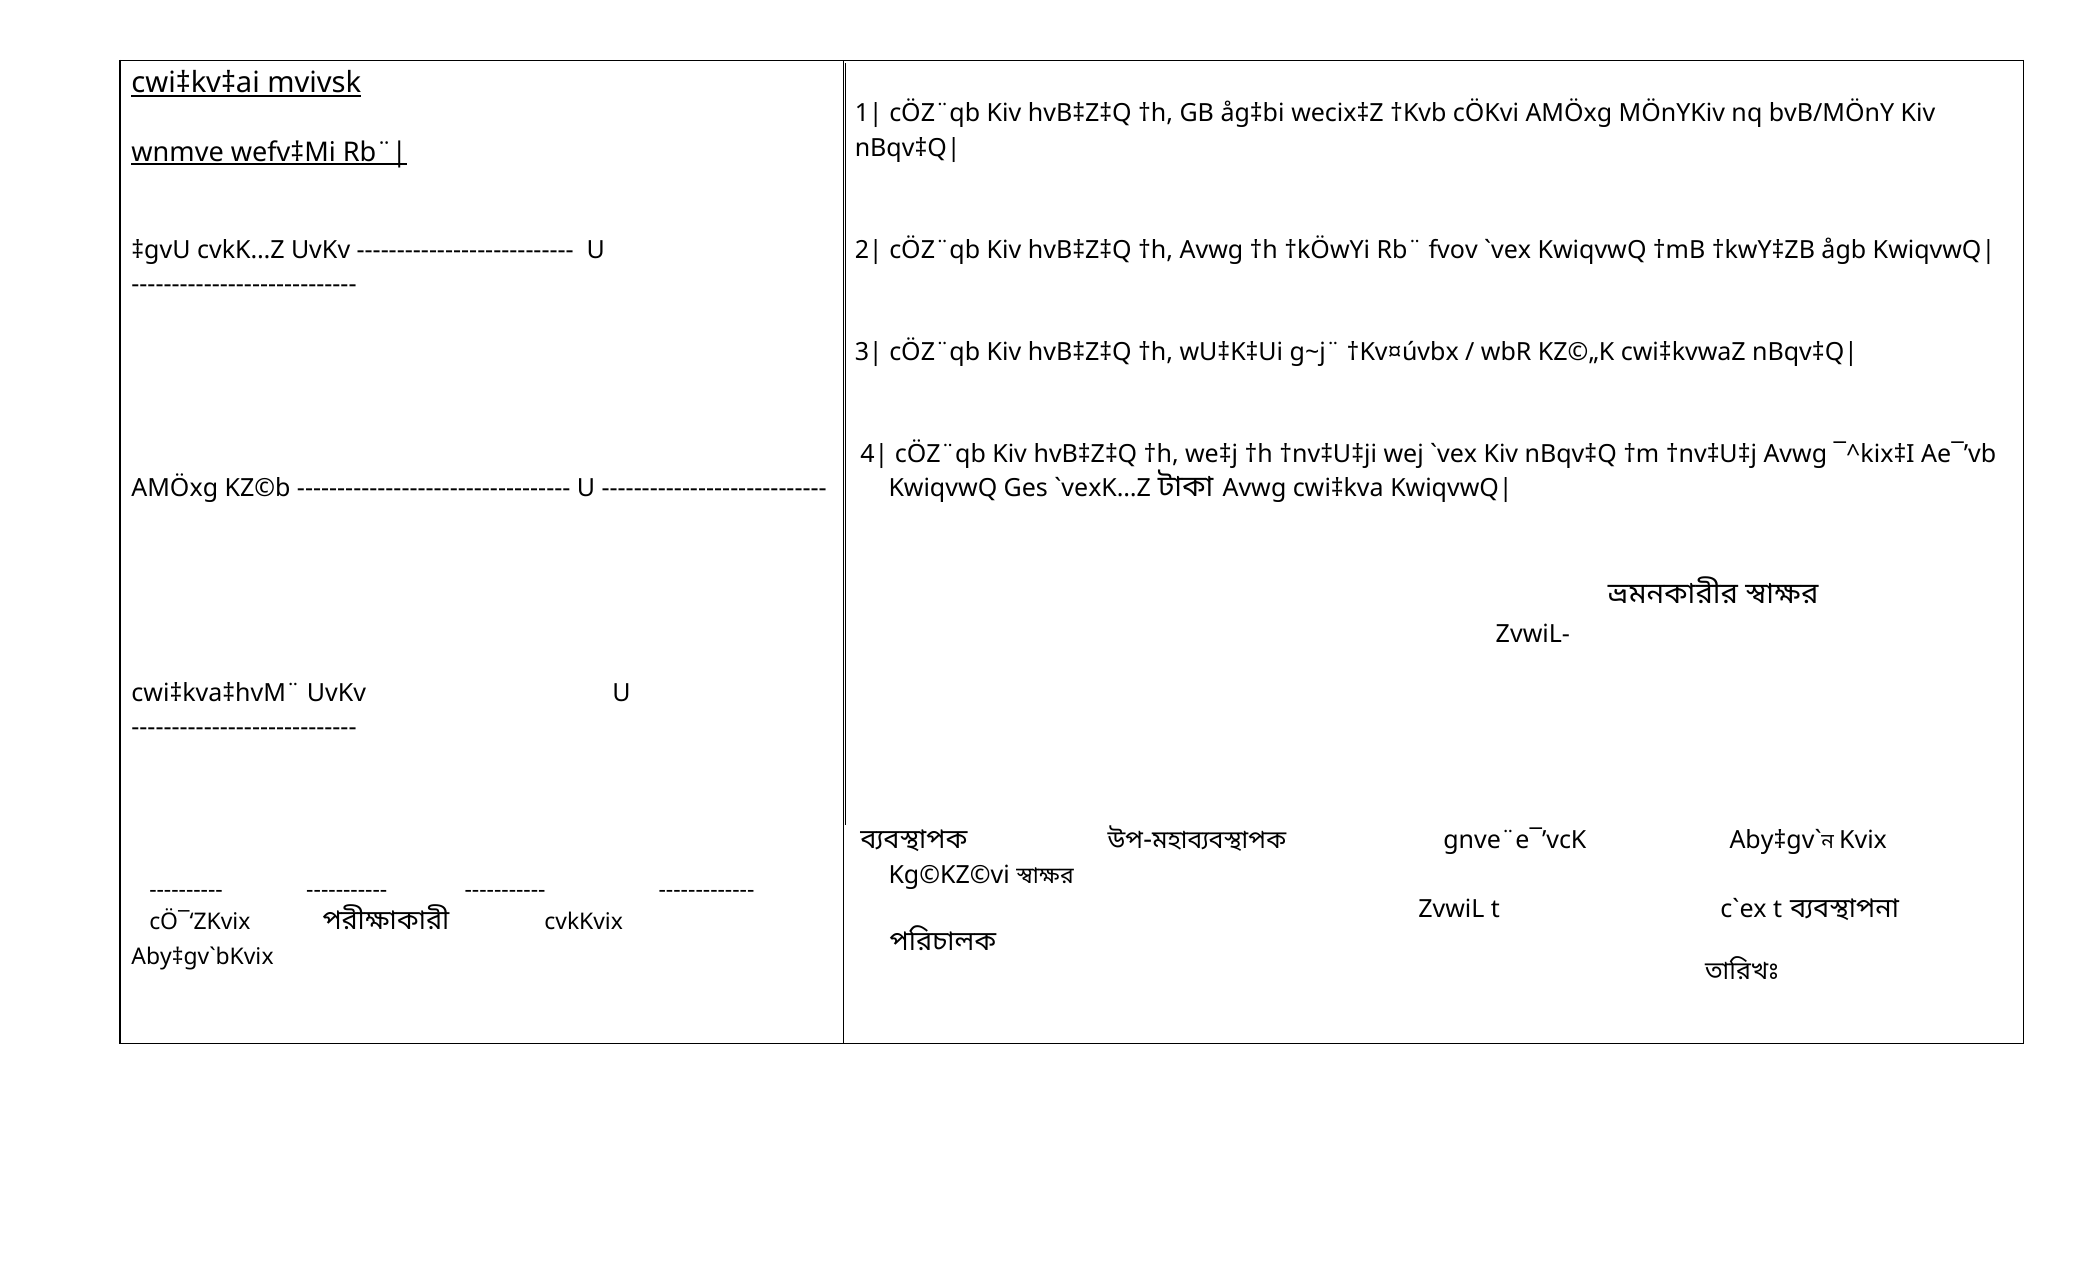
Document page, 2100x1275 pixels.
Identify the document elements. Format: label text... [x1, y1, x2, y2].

table_header cwi‡kv‡ai mvivsk wnmve wefv‡Mi Rb¨| ‡gvU cvkK…Z UvKv --------------------------- U ---------------------------- AMÖxg KZ©b ---------------------------------- U ---------------------------- cwi‡kva‡hvM¨ UvKv U ---------------------------- ---------- ----------- ----------- ------------- cÖ¯‘ZKvix পরীক্ষাকারী cvkKvix Aby‡gv`bKvix [121, 61, 843, 1043]
table_header 1| cÖZ¨qb Kiv hvB‡Z‡Q †h, GB åg‡bi wecix‡Z †Kvb cÖKvi AMÖxg MÖnYKiv nq bvB/MÖnY Kiv nBqv‡Q| 2| cÖZ¨qb Kiv hvB‡Z‡Q †h, Avwg †h †kÖwYi Rb¨ fvov `vex KwiqvwQ †mB †kwY‡ZB ågb KwiqvwQ| 3| cÖZ¨qb Kiv hvB‡Z‡Q †h, wU‡K‡Ui g~j¨ †Kv¤úvbx / wbR KZ©„K cwi‡kvwaZ nBqv‡Q| 4| cÖZ¨qb Kiv hvB‡Z‡Q †h, we‡j †h †nv‡U‡ji wej `vex Kiv nBqv‡Q †m †nv‡U‡j Avwg ¯^kix‡I Ae¯’vb KwiqvwQ Ges `vexK…Z টাকা Avwg cwi‡kva KwiqvwQ| ভ্রমনকারীর স্বাক্ষর ZvwiL- ব্যবস্থাপক উপ-মহাব্যবস্থাপক gnve¨e¯’vcK Aby‡gv`নKvix Kg©KZ©vi স্বাক্ষর ZvwiL t c`ex t ব্যবস্থাপনা পরিচালক তারিখঃ [844, 61, 2023, 1043]
